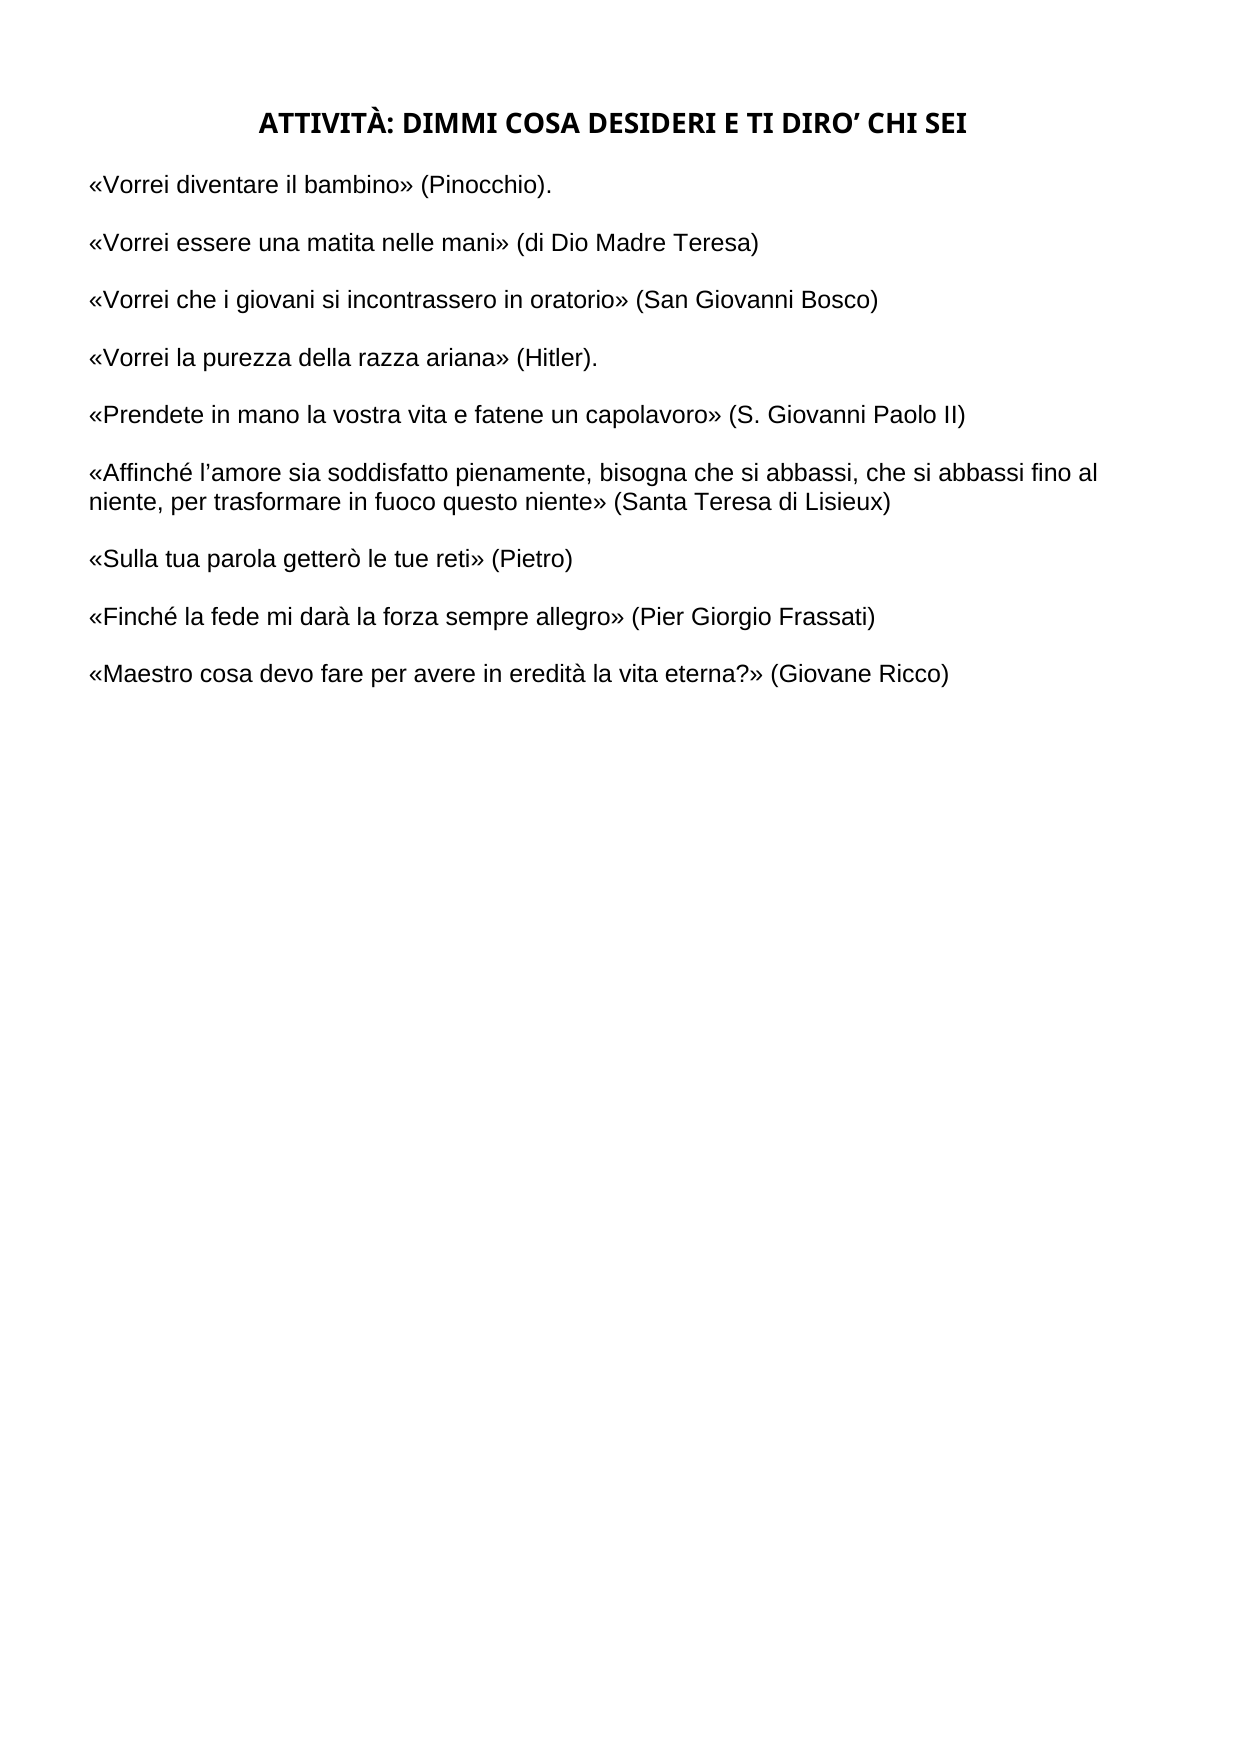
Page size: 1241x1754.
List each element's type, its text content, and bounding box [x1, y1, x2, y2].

text ATTIVITÀ: DIMMI COSA DESIDERI E TI DIRO’ CHI SEI [89, 103, 1137, 142]
text «Vorrei la purezza della razza ariana» (Hitler). [89, 343, 1137, 372]
text «Maestro cosa devo fare per avere in eredità la vita eterna?» (Giovane Ricco) [89, 659, 1137, 688]
text «Vorrei diventare il bambino» (Pinocchio). [89, 171, 1137, 199]
text «Vorrei che i giovani si incontrassero in oratorio» (San Giovanni Bosco) [89, 286, 1137, 314]
text «Finché la fede mi darà la forza sempre allegro» (Pier Giorgio Frassati) [89, 602, 1137, 631]
text «Prendete in mano la vostra vita e fatene un capolavoro» (S. Giovanni Paolo II) [89, 401, 1137, 429]
text «Vorrei essere una matita nelle mani» (di Dio Madre Teresa) [89, 228, 1137, 257]
text «Affinché l’amore sia soddisfatto pienamente, bisogna che si abbassi, che si abbassi fino al niente, per trasformare in fuoco questo niente» (Santa Teresa di Lisieux) [89, 458, 1137, 516]
text «Sulla tua parola getterò le tue reti» (Pietro) [89, 544, 1137, 573]
